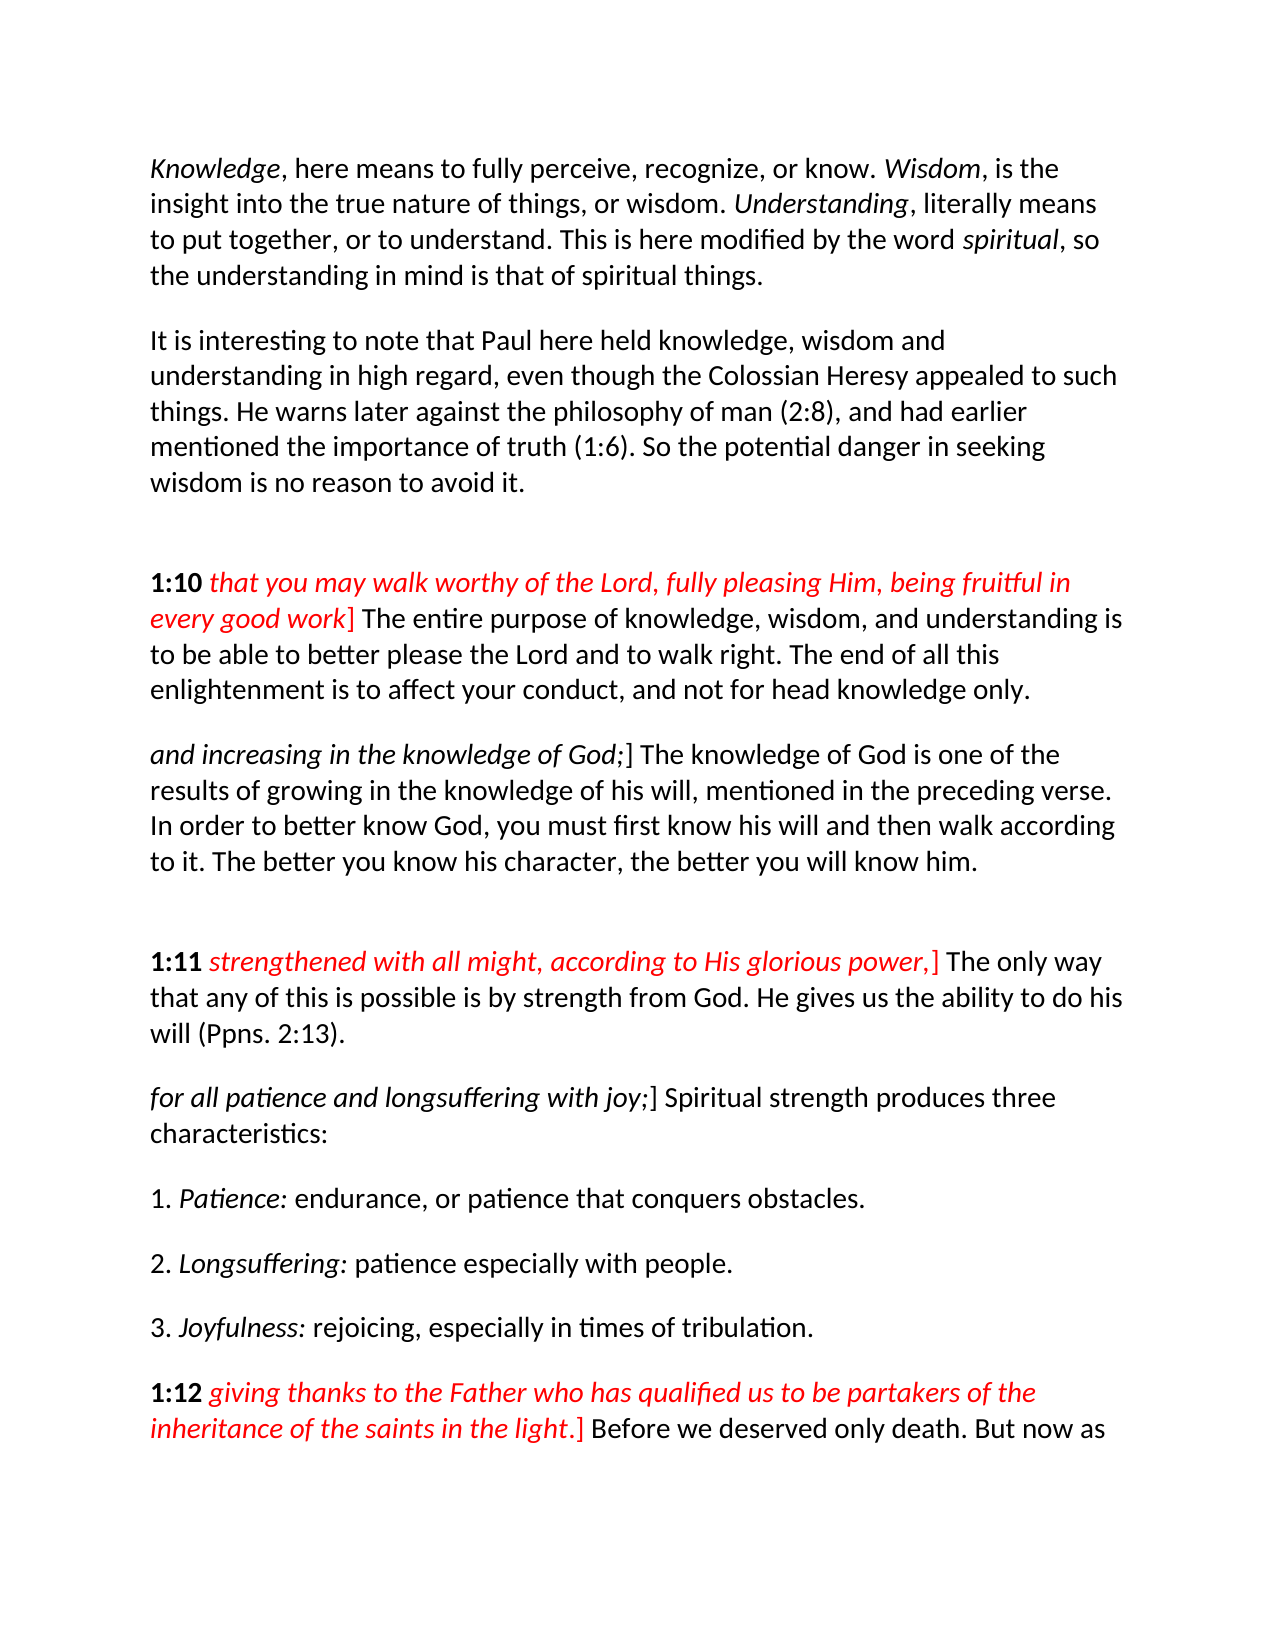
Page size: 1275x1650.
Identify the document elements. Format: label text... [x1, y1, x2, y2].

text 2. Longsuffering: patience especially with people. [150, 1245, 1125, 1280]
text 1. Patience: endurance, or patience that conquers obstacles. [150, 1180, 1125, 1216]
text 3. Joyfulness: rejoicing, especially in times of tribulation. [150, 1309, 1125, 1345]
text and increasing in the knowledge of God;] The knowledge of God is one of the results of growing in the knowledge of his will, mentioned in the preceding verse. In order to better know God, you must first know his will and then walk according to it. The better you know his character, the better you will know him. [150, 736, 1125, 879]
text It is interesting to note that Paul here held knowledge, wisdom and understanding in high regard, even though the Colossian Heresy appealed to such things. He warns later against the philosophy of man (2:8), and had earlier mentioned the importance of truth (1:6). So the potential danger in seeking wisdom is no reason to avoid it. [150, 322, 1125, 500]
text 1:10 that you may walk worthy of the Lord, fully pleasing Him, being fruitful in every good work] The entire purpose of knowledge, wisdom, and understanding is to be able to better please the Lord and to walk right. The end of all this enlightenment is to affect your conduct, and not for head knowledge only. [150, 529, 1125, 707]
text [150, 1374, 1125, 1446]
text Knowledge, here means to fully perceive, recognize, or know. Wisdom, is the insight into the true nature of things, or wisdom. Understanding, literally means to put together, or to understand. This is here modified by the word spiritual, so the understanding in mind is that of spiritual things. [150, 150, 1125, 292]
text for all patience and longsuffering with joy;] Spiritual strength produces three characteristics: [150, 1079, 1125, 1151]
text 1:11 strengthened with all might, according to His glorious power,] The only way that any of this is possible is by strength from God. He gives us the ability to do his will (Ppns. 2:13). [150, 908, 1125, 1050]
